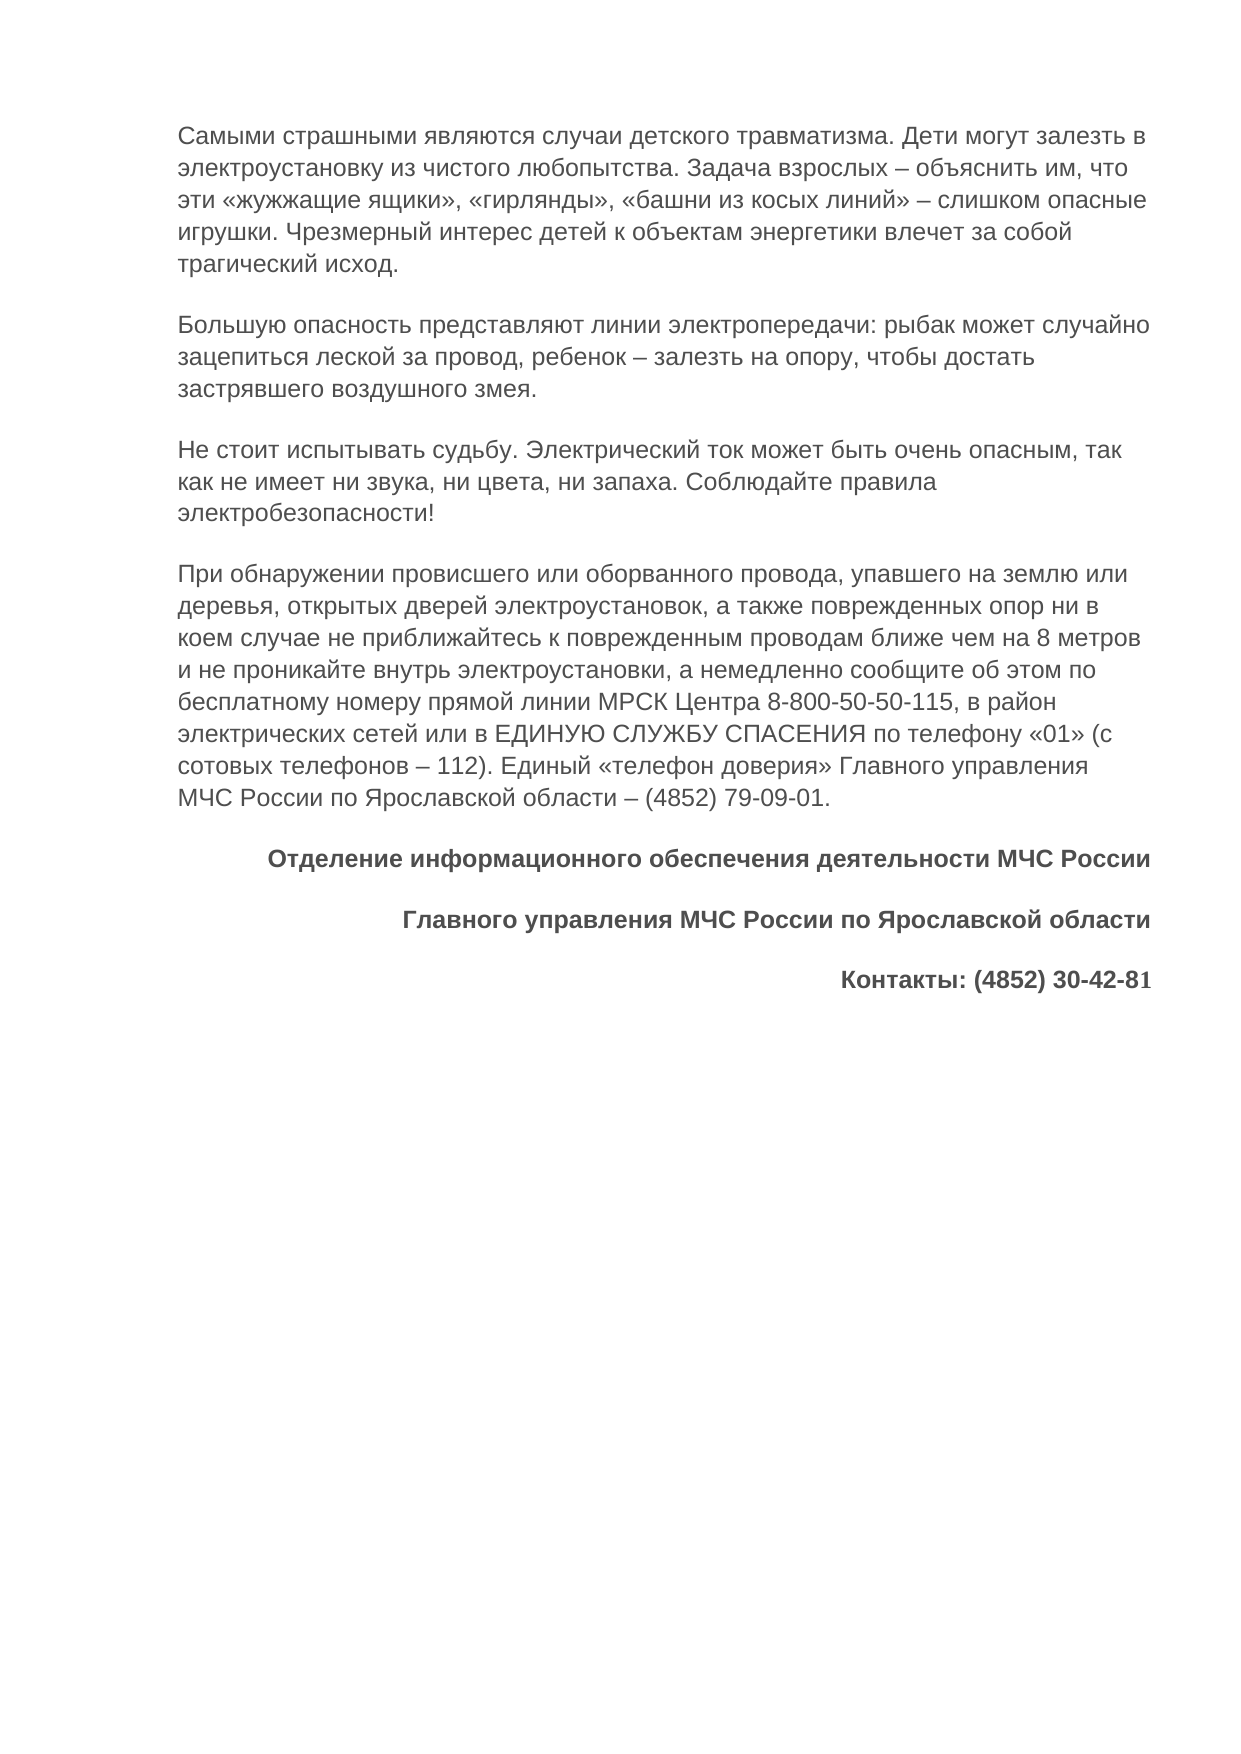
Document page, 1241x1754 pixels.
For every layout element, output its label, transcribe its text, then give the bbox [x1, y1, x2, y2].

text Отделение информационного обеспечения деятельности МЧС России [177, 840, 1152, 872]
text Не стоит испытывать судьбу. Электрический ток может быть очень опасным, так как не имеет ни звука, ни цвета, ни запаха. Соблюдайте правила электробезопасности! [177, 431, 1152, 527]
text Контакты: (4852) 30-42-81 [177, 962, 1152, 994]
text При обнаружении провисшего или оборванного провода, упавшего на землю или деревья, открытых дверей электроустановок, а также поврежденных опор ни в коем случае не приближайтесь к поврежденным проводам ближе чем на 8 метров и не проникайте внутрь электроустановки, а немедленно сообщите об этом по бесплатному номеру прямой линии МРСК Центра 8-800-50-50-115, в район электрических сетей или в ЕДИНУЮ СЛУЖБУ СПАСЕНИЯ по телефону «01» (с сотовых телефонов – 112). Единый «телефон доверия» Главного управления МЧС России по Ярославской области – (4852) 79-09-01. [177, 556, 1152, 811]
text Главного управления МЧС России по Ярославской области [177, 901, 1152, 933]
text Большую опасность представляют линии электропередачи: рыбак может случайно зацепиться леской за провод, ребенок – залезть на опору, чтобы достать застрявшего воздушного змея. [177, 307, 1152, 402]
text Самыми страшными являются случаи детского травматизма. Дети могут залезть в электроустановку из чистого любопытства. Задача взрослых – объяснить им, что эти «жужжащие ящики», «гирлянды», «башни из косых линий» – слишком опасные игрушки. Чрезмерный интерес детей к объектам энергетики влечет за собой трагический исход. [177, 118, 1152, 277]
